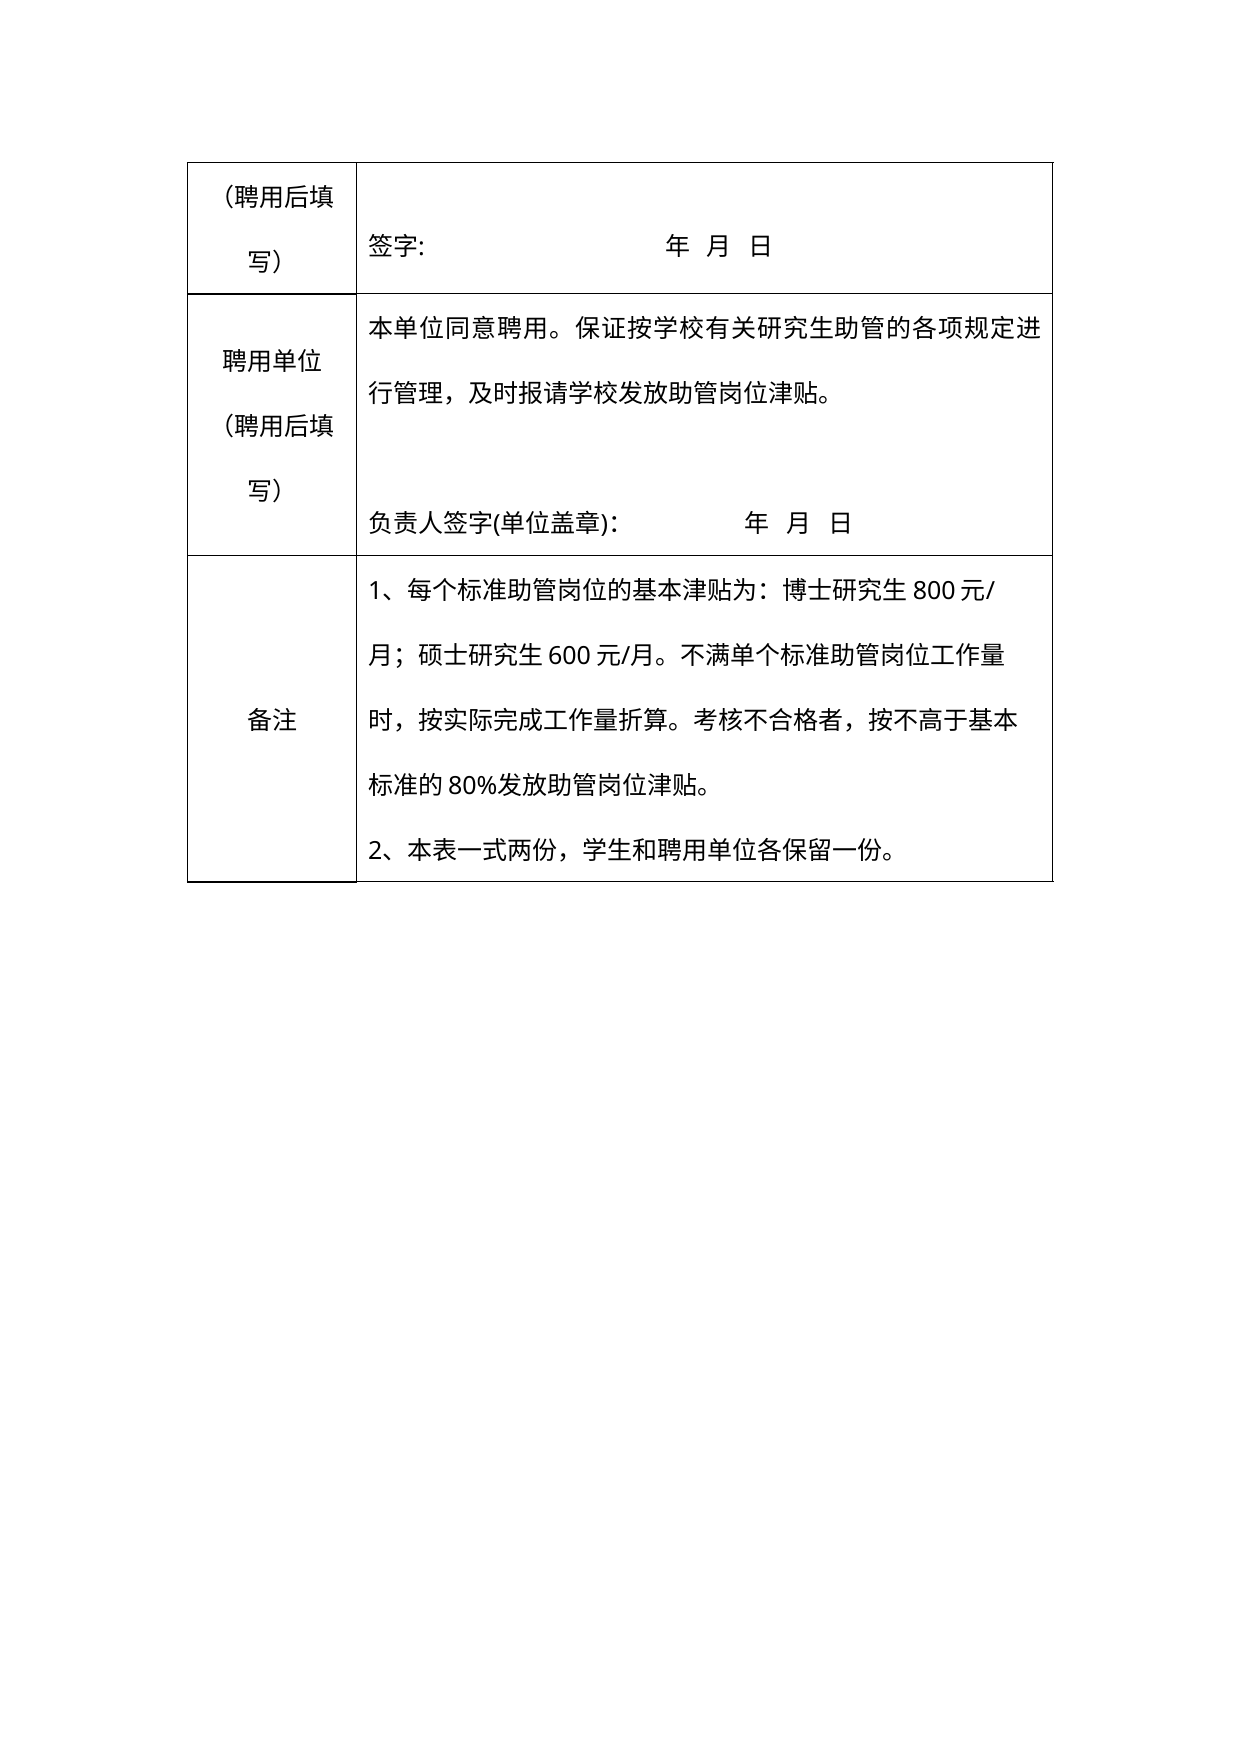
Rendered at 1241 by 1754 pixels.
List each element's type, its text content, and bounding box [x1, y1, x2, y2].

table_cell 1、每个标准助管岗位的基本津贴为：博士研究生 800元/月；硕士研究生600元/月。不满单个标准助管岗位工作量时，按实际完成工作量折算。考核不合格者，按不高于基本标准的80%发放助管岗位津贴。 2、本表一式两份，学生和聘用单位各保留一份。 [357, 556, 1052, 881]
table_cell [357, 163, 1052, 293]
table_cell 本单位同意聘用。保证按学校有关研究生助管的各项规定进行管理，及时报请学校发放助管岗位津贴。 负责人签字(单位盖章)： 年 月 日 [357, 294, 1052, 554]
table_cell 备注 [188, 556, 356, 881]
table_cell 聘用单位 （聘用后填写） [188, 295, 356, 554]
table_cell 聘用单位 指导人员 （聘用后填写） [188, 163, 356, 293]
